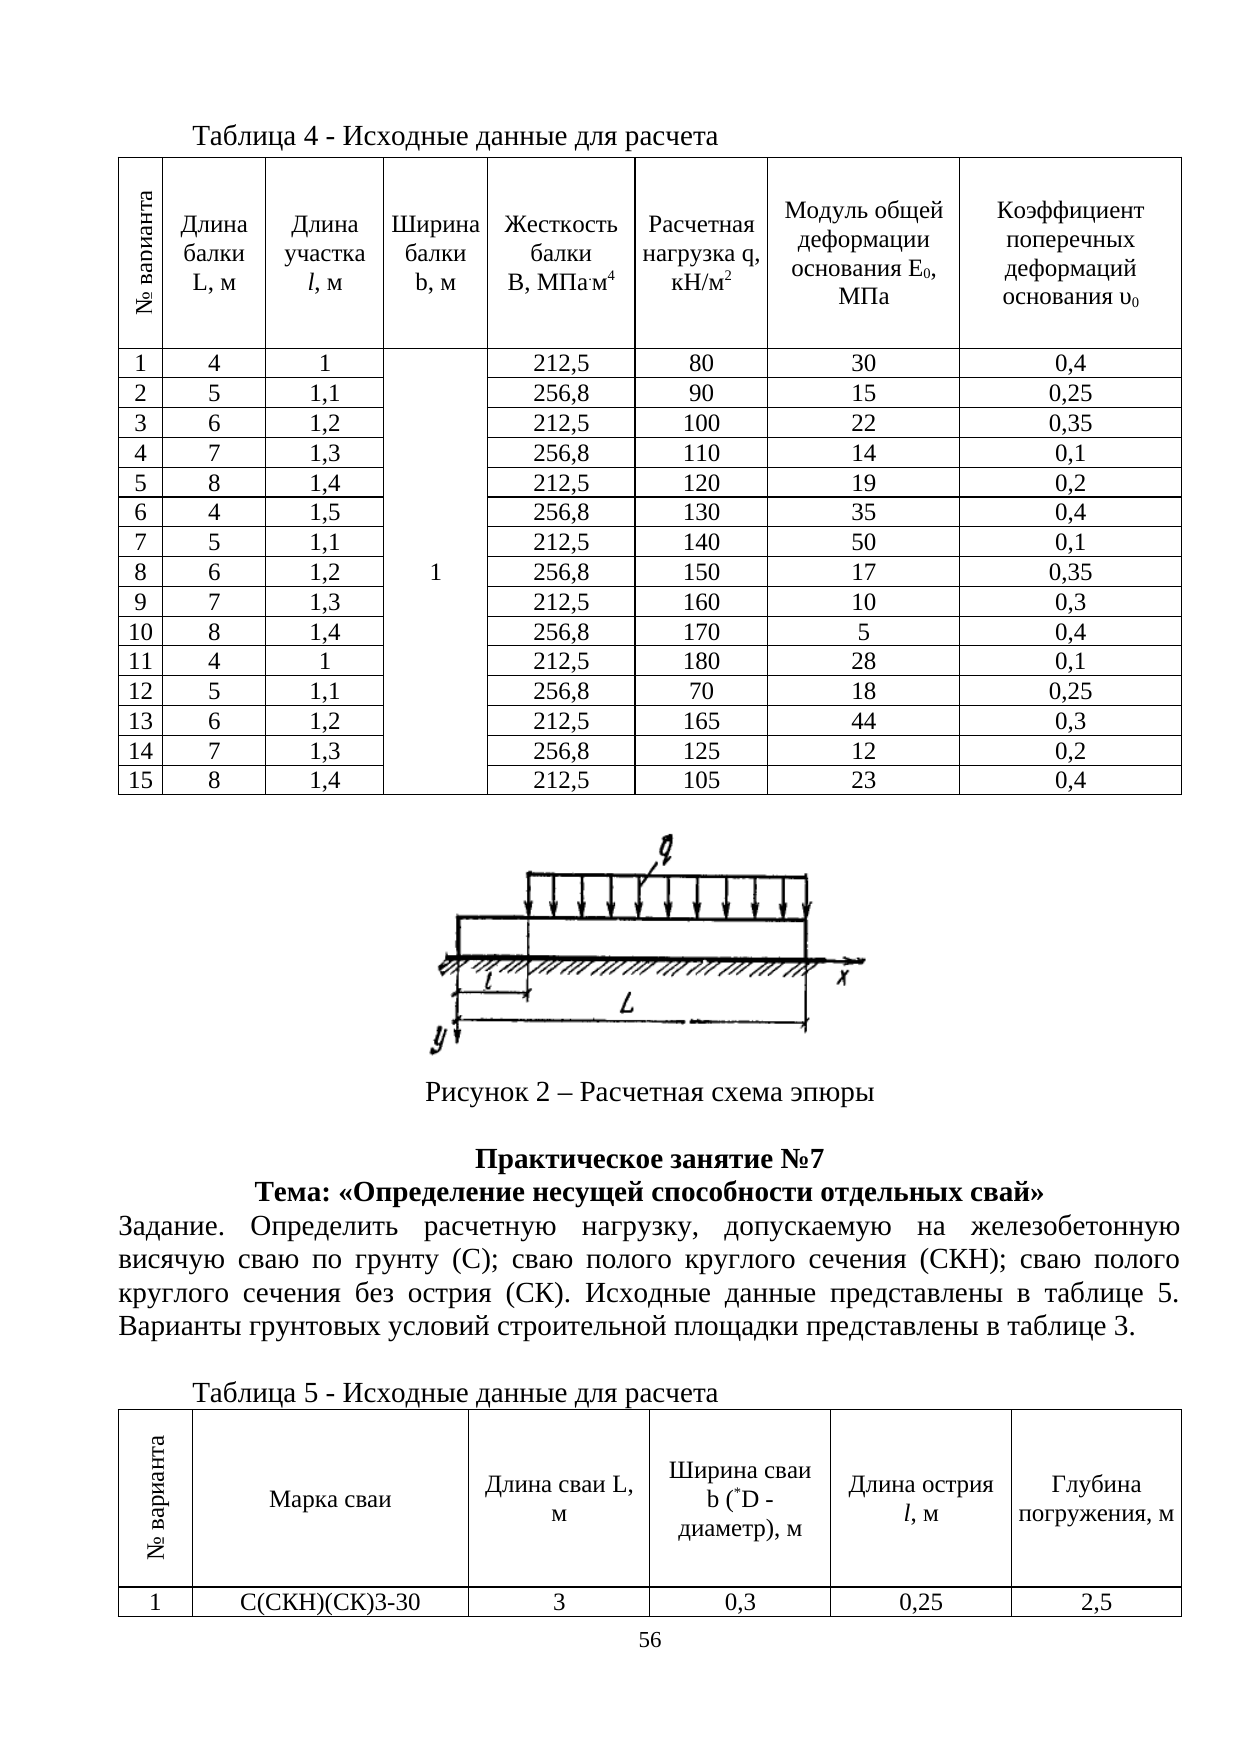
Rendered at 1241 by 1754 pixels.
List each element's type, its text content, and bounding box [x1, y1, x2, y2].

table_cell 6 [163, 706, 265, 735]
table_header Модуль общей деформации основания Е0, МПа [768, 158, 959, 347]
table_cell 8 [163, 766, 265, 794]
table_cell 1,5 [266, 498, 383, 526]
table_header Длина острия l, м [831, 1410, 1011, 1586]
table_cell 125 [636, 736, 767, 764]
table_header Расчетная нагрузка q, кН/м2 [636, 158, 767, 347]
text Таблица 4 - Исходные данные для расчета [118, 118, 1181, 152]
table_cell 23 [768, 766, 959, 794]
table_cell 70 [636, 676, 767, 705]
text Рисунок 2 – Расчетная схема эпюры [118, 1074, 1181, 1107]
table_cell 212,5 [488, 468, 634, 496]
table_cell 256,8 [488, 378, 634, 407]
table_cell 140 [636, 527, 767, 556]
table_cell 1,4 [266, 468, 383, 496]
table_cell 4 [163, 498, 265, 526]
table_cell 1 [266, 349, 383, 377]
table_cell 2,5 [1012, 1588, 1181, 1616]
table_cell 1,4 [266, 617, 383, 645]
table_cell 13 [119, 706, 162, 735]
table_header № варианта [119, 1410, 192, 1586]
table_cell 1,3 [266, 736, 383, 764]
table_cell 10 [119, 617, 162, 645]
table_header № варианта [119, 158, 162, 347]
table_cell 0,35 [960, 557, 1181, 586]
table_cell 1,4 [266, 766, 383, 794]
table_cell 212,5 [488, 408, 634, 437]
table_cell 11 [119, 646, 162, 675]
table_cell 256,8 [488, 438, 634, 467]
table_header Жесткость балки В, МПа.м4 [488, 158, 634, 347]
table_header Марка сваи [193, 1410, 468, 1586]
table_header Ширина сваи b (*D - диаметр), м [650, 1410, 830, 1586]
table_cell 0,25 [960, 378, 1181, 407]
table_cell 256,8 [488, 736, 634, 764]
table_cell 22 [768, 408, 959, 437]
table_cell 0,3 [960, 706, 1181, 735]
table_header Ширина балки b, м [384, 158, 487, 347]
text Задание. Определить расчетную нагрузку, допускаемую на железобетонную висячую сваю по грунту (С); сваю полого круглого сечения (СКН); сваю полого круглого сечения без острия (СК). Исходные данные представлены в таблице 5. Варианты грунтовых условий строительной площадки представлены в таблице 3. [118, 1208, 1181, 1342]
table_cell 18 [768, 676, 959, 705]
table_cell 12 [119, 676, 162, 705]
table_cell 212,5 [488, 706, 634, 735]
table_cell 165 [636, 706, 767, 735]
table_cell 14 [119, 736, 162, 764]
table_cell 0,4 [960, 498, 1181, 526]
table_cell 212,5 [488, 646, 634, 675]
table_cell 8 [163, 617, 265, 645]
table_cell 5 [163, 676, 265, 705]
table_cell 0,25 [960, 676, 1181, 705]
table_cell С(СКН)(СК)3-30 [193, 1588, 468, 1616]
table_header Длина участка l, м [266, 158, 383, 347]
table_cell 35 [768, 498, 959, 526]
table_cell 90 [636, 378, 767, 407]
table_header Коэффициент поперечных деформаций основания υ0 [960, 158, 1181, 347]
table_cell 1,2 [266, 557, 383, 586]
table_cell 1 [119, 349, 162, 377]
table_cell 6 [163, 408, 265, 437]
table_cell 44 [768, 706, 959, 735]
table_cell 50 [768, 527, 959, 556]
table_cell 80 [636, 349, 767, 377]
table_cell 130 [636, 498, 767, 526]
table_cell 4 [163, 349, 265, 377]
table_cell 2 [119, 378, 162, 407]
table_cell 6 [163, 557, 265, 586]
table_cell 1,1 [266, 527, 383, 556]
picture [427, 828, 873, 1074]
table_cell 180 [636, 646, 767, 675]
table_cell 17 [768, 557, 959, 586]
table_cell 30 [768, 349, 959, 377]
table_cell 7 [163, 587, 265, 616]
table_cell 9 [119, 587, 162, 616]
table_cell 212,5 [488, 349, 634, 377]
table_cell 1,3 [266, 438, 383, 467]
table_cell 256,8 [488, 498, 634, 526]
table_cell 1,1 [266, 378, 383, 407]
table_cell 120 [636, 468, 767, 496]
table_cell 0,4 [960, 349, 1181, 377]
table_cell 1 [384, 349, 487, 794]
table_header Глубина погружения, м [1012, 1410, 1181, 1586]
table_cell 0,3 [650, 1588, 830, 1616]
table_cell 7 [119, 527, 162, 556]
table_cell 0,3 [960, 587, 1181, 616]
table_cell 256,8 [488, 557, 634, 586]
table_cell 4 [119, 438, 162, 467]
table_header Длина сваи L, м [469, 1410, 649, 1586]
table_cell 5 [768, 617, 959, 645]
table_cell 4 [163, 646, 265, 675]
table_cell 212,5 [488, 766, 634, 794]
table_cell 7 [163, 438, 265, 467]
text Тема: «Определение несущей способности отдельных свай» [118, 1174, 1181, 1208]
table_cell 14 [768, 438, 959, 467]
text Таблица 5 - Исходные данные для расчета [118, 1376, 1181, 1409]
table_cell 105 [636, 766, 767, 794]
table_cell 1,1 [266, 676, 383, 705]
table_cell 0,1 [960, 527, 1181, 556]
table_cell 28 [768, 646, 959, 675]
table_cell 1 [119, 1588, 192, 1616]
table_cell 15 [768, 378, 959, 407]
table_cell 212,5 [488, 527, 634, 556]
table_cell 110 [636, 438, 767, 467]
table_cell 0,25 [831, 1588, 1011, 1616]
table_cell 0,4 [960, 766, 1181, 794]
table_cell 1,2 [266, 408, 383, 437]
text Практическое занятие №7 [118, 1141, 1181, 1174]
table_cell 8 [119, 557, 162, 586]
table_cell 8 [163, 468, 265, 496]
table_cell 5 [163, 527, 265, 556]
table_cell 7 [163, 736, 265, 764]
table_cell 15 [119, 766, 162, 794]
table_header Длина балки L, м [163, 158, 265, 347]
table_cell 1,3 [266, 587, 383, 616]
table_cell 1 [266, 646, 383, 675]
table_cell 12 [768, 736, 959, 764]
table_cell 160 [636, 587, 767, 616]
table_cell 19 [768, 468, 959, 496]
table_cell 0,4 [960, 617, 1181, 645]
table_cell 0,1 [960, 438, 1181, 467]
table_cell 3 [119, 408, 162, 437]
table_cell 0,2 [960, 736, 1181, 764]
table_cell 0,35 [960, 408, 1181, 437]
table_cell 5 [163, 378, 265, 407]
table_cell 256,8 [488, 676, 634, 705]
table_cell 150 [636, 557, 767, 586]
table_cell 100 [636, 408, 767, 437]
table_cell 170 [636, 617, 767, 645]
table_cell 256,8 [488, 617, 634, 645]
table_cell 0,1 [960, 646, 1181, 675]
table_cell 3 [469, 1588, 649, 1616]
table_cell 6 [119, 498, 162, 526]
table_cell 5 [119, 468, 162, 496]
table_cell 1,2 [266, 706, 383, 735]
table_cell 10 [768, 587, 959, 616]
table_cell 0,2 [960, 468, 1181, 496]
table_cell 212,5 [488, 587, 634, 616]
